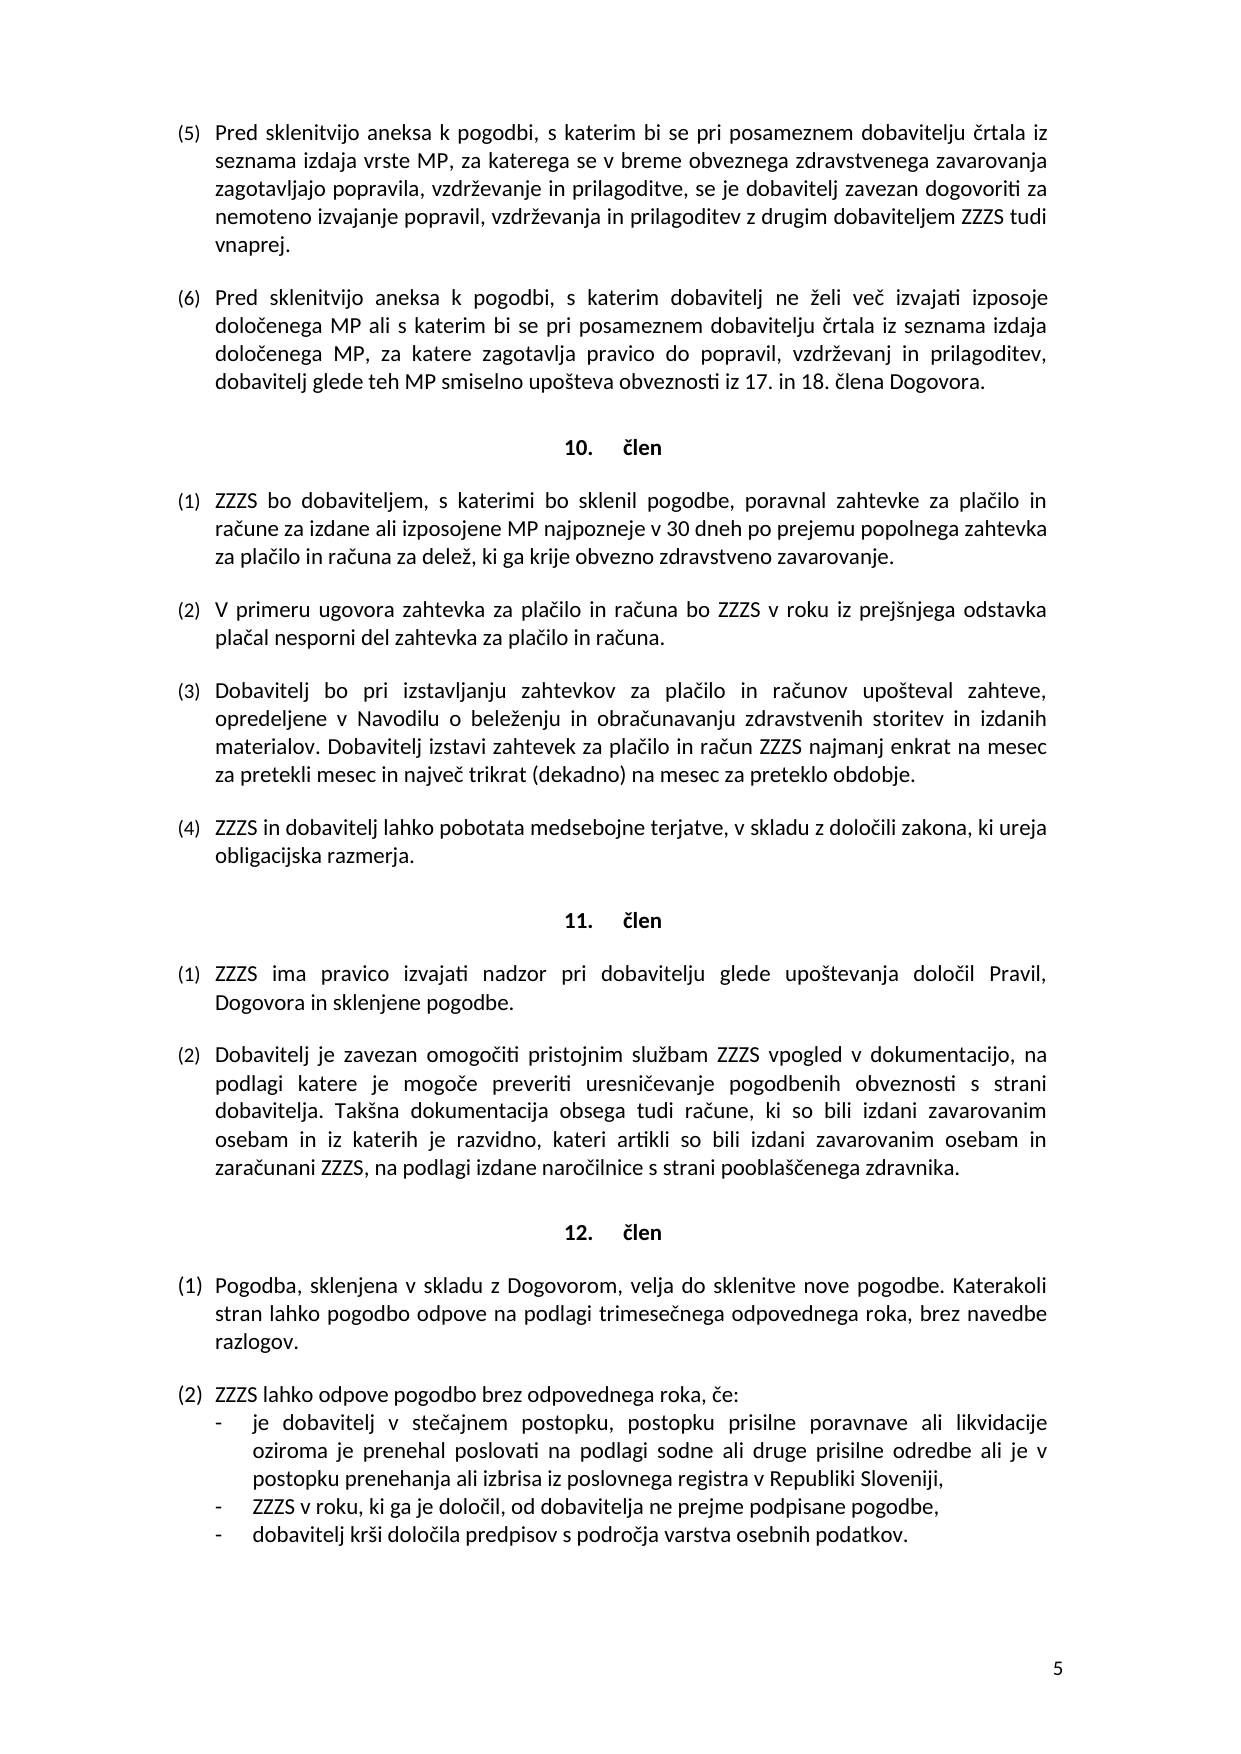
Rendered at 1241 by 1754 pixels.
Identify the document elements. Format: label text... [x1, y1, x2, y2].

list ZZZS bo dobaviteljem, s katerimi bo sklenil pogodbe, poravnal zahtevke za plačilo in račune za izdane ali izposojene MP najpozneje v 30 dneh po prejemu popolnega zahtevka za plačilo in računa za delež, ki ga krije obvezno zdravstveno zavarovanje. [177, 486, 1048, 570]
list člen [177, 907, 1048, 934]
list V primeru ugovora zahtevka za plačilo in računa bo ZZZS v roku iz prejšnjega odstavka plačal nesporni del zahtevka za plačilo in računa. [177, 595, 1048, 651]
list Pogodba, sklenjena v skladu z Dogovorom, velja do sklenitve nove pogodbe. Katerakoli stran lahko pogodbo odpove na podlagi trimesečnega odpovednega roka, brez navedbe razlogov. [177, 1271, 1048, 1355]
list člen [177, 433, 1048, 461]
list Pred sklenitvijo aneksa k pogodbi, s katerim bi se pri posameznem dobavitelju črtala iz seznama izdaja vrste MP, za katerega se v breme obveznega zdravstvenega zavarovanja zagotavljajo popravila, vzdrževanje in prilagoditve, se je dobavitelj zavezan dogovoriti za nemoteno izvajanje popravil, vzdrževanja in prilagoditev z drugim dobaviteljem ZZZS tudi vnaprej. [177, 118, 1048, 258]
list ZZZS in dobavitelj lahko pobotata medsebojne terjatve, v skladu z določili zakona, ki ureja obligacijska razmerja. [177, 813, 1048, 869]
list Pred sklenitvijo aneksa k pogodbi, s katerim dobavitelj ne želi več izvajati izposoje določenega MP ali s katerim bi se pri posameznem dobavitelju črtala iz seznama izdaja določenega MP, za katere zagotavlja pravico do popravil, vzdrževanj in prilagoditev, dobavitelj glede teh MP smiselno upošteva obveznosti iz 17. in 18. člena Dogovora. [177, 283, 1048, 395]
list ZZZS ima pravico izvajati nadzor pri dobavitelju glede upoštevanja določil Pravil, Dogovora in sklenjene pogodbe. [177, 959, 1048, 1016]
list Dobavitelj bo pri izstavljanju zahtevkov za plačilo in računov upošteval zahteve, opredeljene v Navodilu o beleženju in obračunavanju zdravstvenih storitev in izdanih materialov. Dobavitelj izstavi zahtevek za plačilo in račun ZZZS najmanj enkrat na mesec za pretekli mesec in največ trikrat (dekadno) na mesec za preteklo obdobje. [177, 676, 1048, 788]
list Dobavitelj je zavezan omogočiti pristojnim službam ZZZS vpogled v dokumentacijo, na podlagi katere je mogoče preveriti uresničevanje pogodbenih obveznosti s strani dobavitelja. Takšna dokumentacija obsega tudi račune, ki so bili izdani zavarovanim osebam in iz katerih je razvidno, kateri artikli so bili izdani zavarovanim osebam in zaračunani ZZZS, na podlagi izdane naročilnice s strani pooblaščenega zdravnika. [177, 1041, 1048, 1181]
list dobavitelj krši določila predpisov s področja varstva osebnih podatkov. [215, 1520, 1048, 1548]
list ZZZS v roku, ki ga je določil, od dobavitelja ne prejme podpisane pogodbe, [215, 1492, 1048, 1520]
list ZZZS lahko odpove pogodbo brez odpovednega roka, če: [177, 1380, 1048, 1408]
list je dobavitelj v stečajnem postopku, postopku prisilne poravnave ali likvidacije oziroma je prenehal poslovati na podlagi sodne ali druge prisilne odredbe ali je v postopku prenehanja ali izbrisa iz poslovnega registra v Republiki Sloveniji, [215, 1408, 1048, 1492]
list člen [177, 1218, 1048, 1246]
